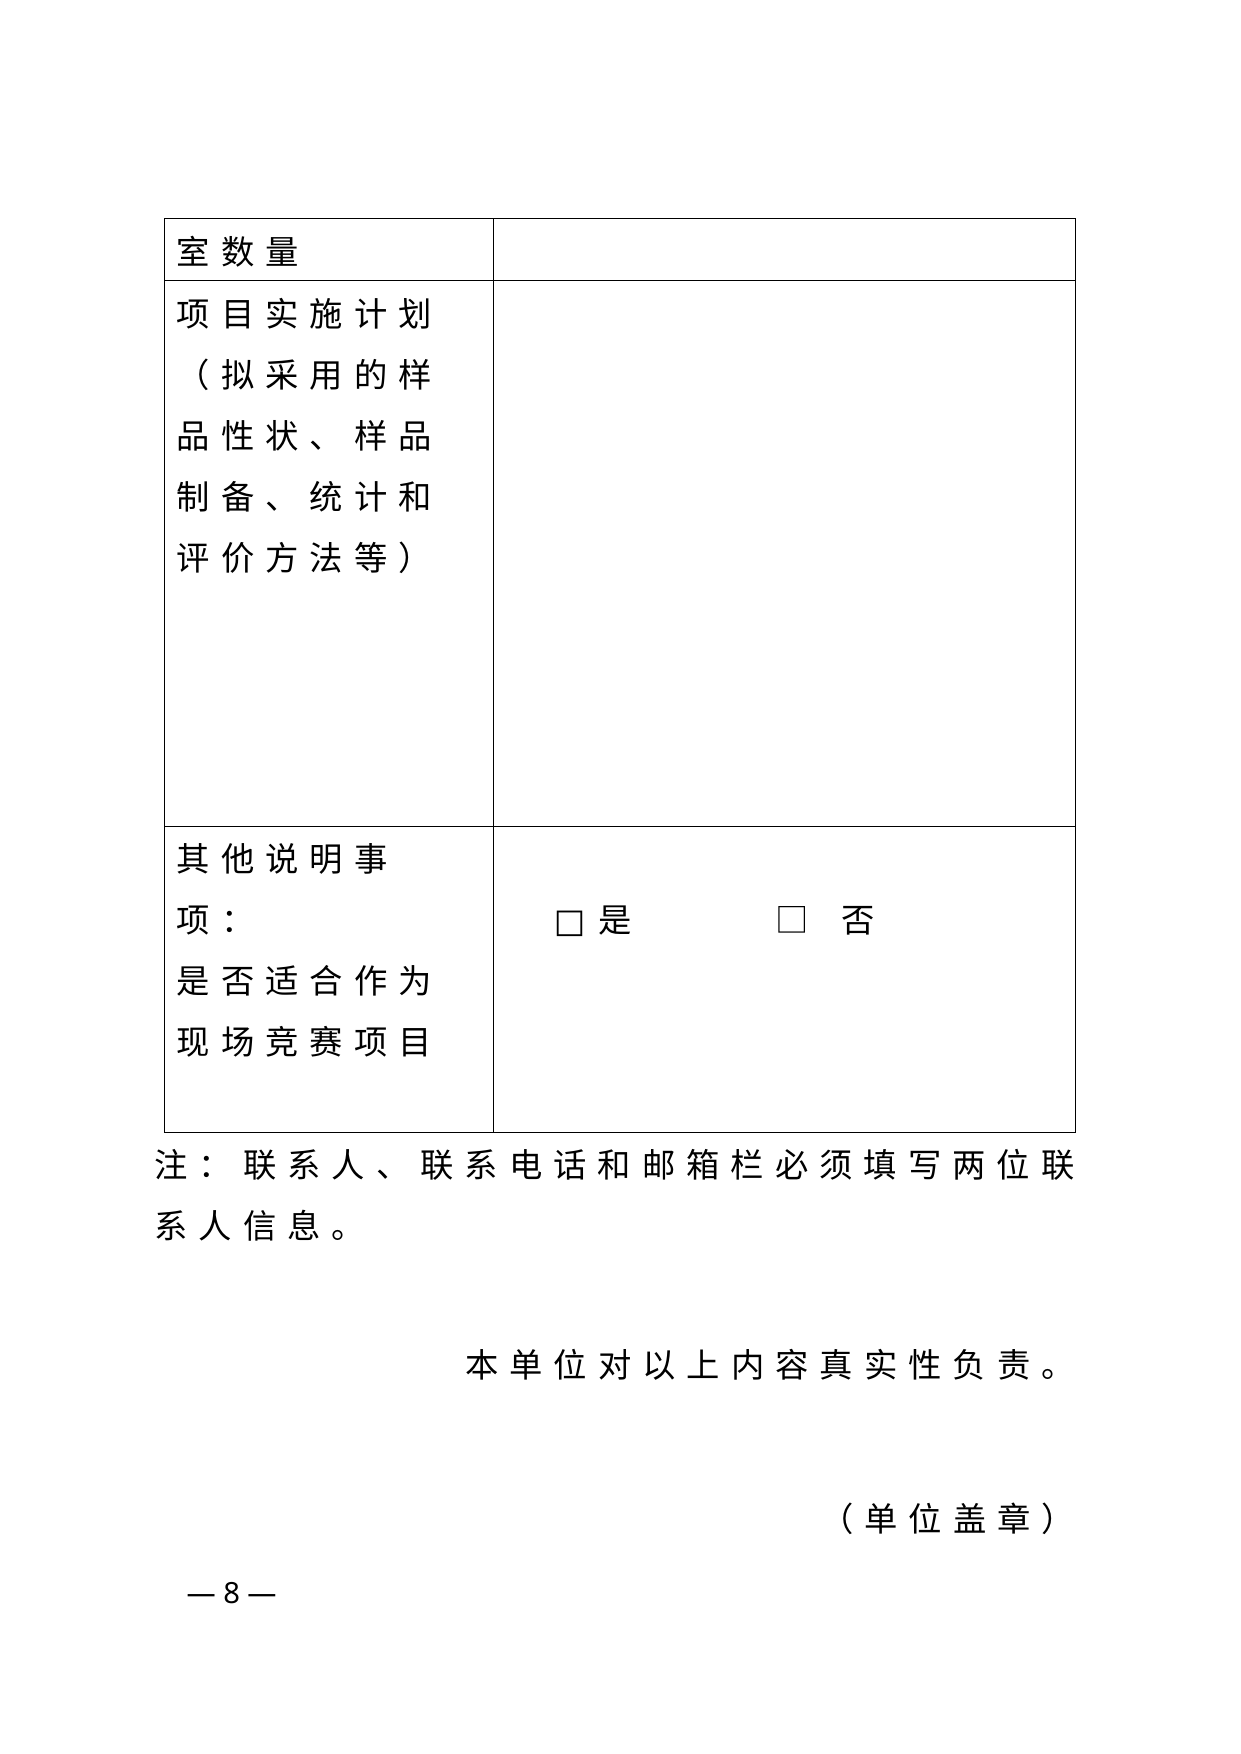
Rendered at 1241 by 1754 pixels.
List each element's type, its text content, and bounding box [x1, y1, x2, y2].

table_cell 大致参加实验室数量 [165, 219, 493, 280]
text （单位盖章） [154, 1487, 1086, 1548]
text 本单位对以上内容真实性负责。 [154, 1332, 1086, 1393]
text 注：联系人、联系电话和邮箱栏必须填写两位联系人信息。 [154, 1133, 1086, 1255]
table_cell [494, 281, 1075, 826]
table_cell 是 □ 否 [494, 827, 1075, 1132]
table_cell 项目实施计划（拟采用的样品性状、样品制备、统计和评价方法等） [165, 281, 493, 826]
table_cell 其他说明事项： 是否适合作为现场竞赛项目 [165, 827, 493, 1132]
table_cell [494, 219, 1075, 280]
